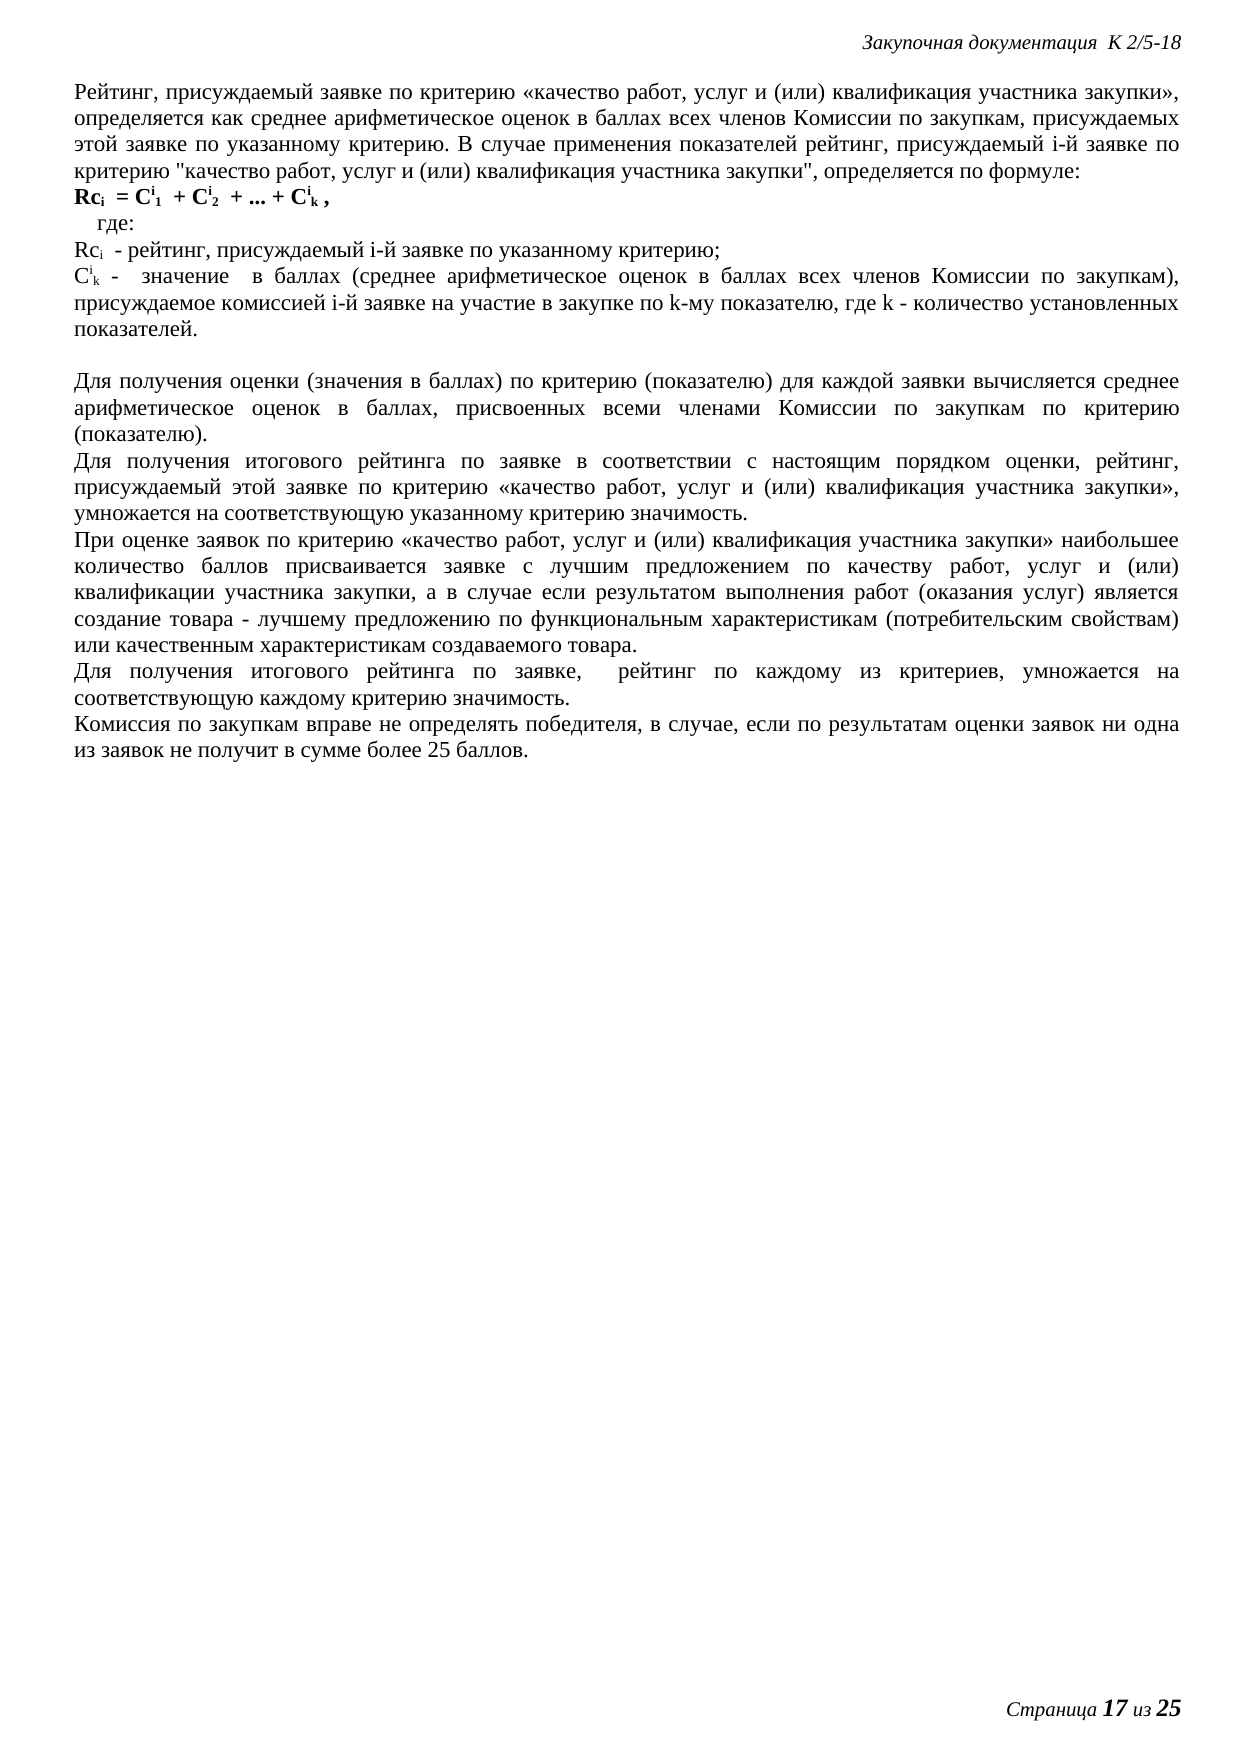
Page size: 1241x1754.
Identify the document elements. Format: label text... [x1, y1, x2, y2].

text где: [74, 209, 1181, 236]
text Рейтинг, присуждаемый заявке по критерию «качество работ, услуг и (или) квалификация участника закупки», определяется как среднее арифметическое оценок в баллах всех членов Комиссии по закупкам, присуждаемых этой заявке по указанному критерию. В случае применения показателей рейтинг, присуждаемый i-й заявке по критерию "качество работ, услуг и (или) квалификация участника закупки", определяется по формуле: [74, 78, 1181, 183]
text Для получения итогового рейтинга по заявке в соответствии с настоящим порядком оценки, рейтинг, присуждаемый этой заявке по критерию «качество работ, услуг и (или) квалификация участника закупки», умножается на соответствующую указанному критерию значимость. [74, 447, 1181, 526]
text Для получения итогового рейтинга по заявке, рейтинг по каждому из критериев, умножается на соответствующую каждому критерию значимость. [74, 657, 1181, 710]
text При оценке заявок по критерию «качество работ, услуг и (или) квалификация участника закупки» наибольшее количество баллов присваивается заявке с лучшим предложением по качеству работ, услуг и (или) квалификации участника закупки, а в случае если результатом выполнения работ (оказания услуг) является создание товара - лучшему предложению по функциональным характеристикам (потребительским свойствам) или качественным характеристикам создаваемого товара. [74, 526, 1181, 657]
text Rci = Ci1 + Ci2 + ... + Cik , [74, 183, 1181, 209]
text Rci - рейтинг, присуждаемый i-й заявке по указанному критерию; [74, 236, 1181, 262]
text Cik - значение в баллах (среднее арифметическое оценок в баллах всех членов Комиссии по закупкам), присуждаемое комиссией i-й заявке на участие в закупке по k-му показателю, где k - количество установленных показателей. [74, 262, 1181, 341]
text Для получения оценки (значения в баллах) по критерию (показателю) для каждой заявки вычисляется среднее арифметическое оценок в баллах, присвоенных всеми членами Комиссии по закупкам по критерию (показателю). [74, 368, 1181, 447]
text Комиссия по закупкам вправе не определять победителя, в случае, если по результатам оценки заявок ни одна из заявок не получит в сумме более 25 баллов. [74, 710, 1181, 763]
